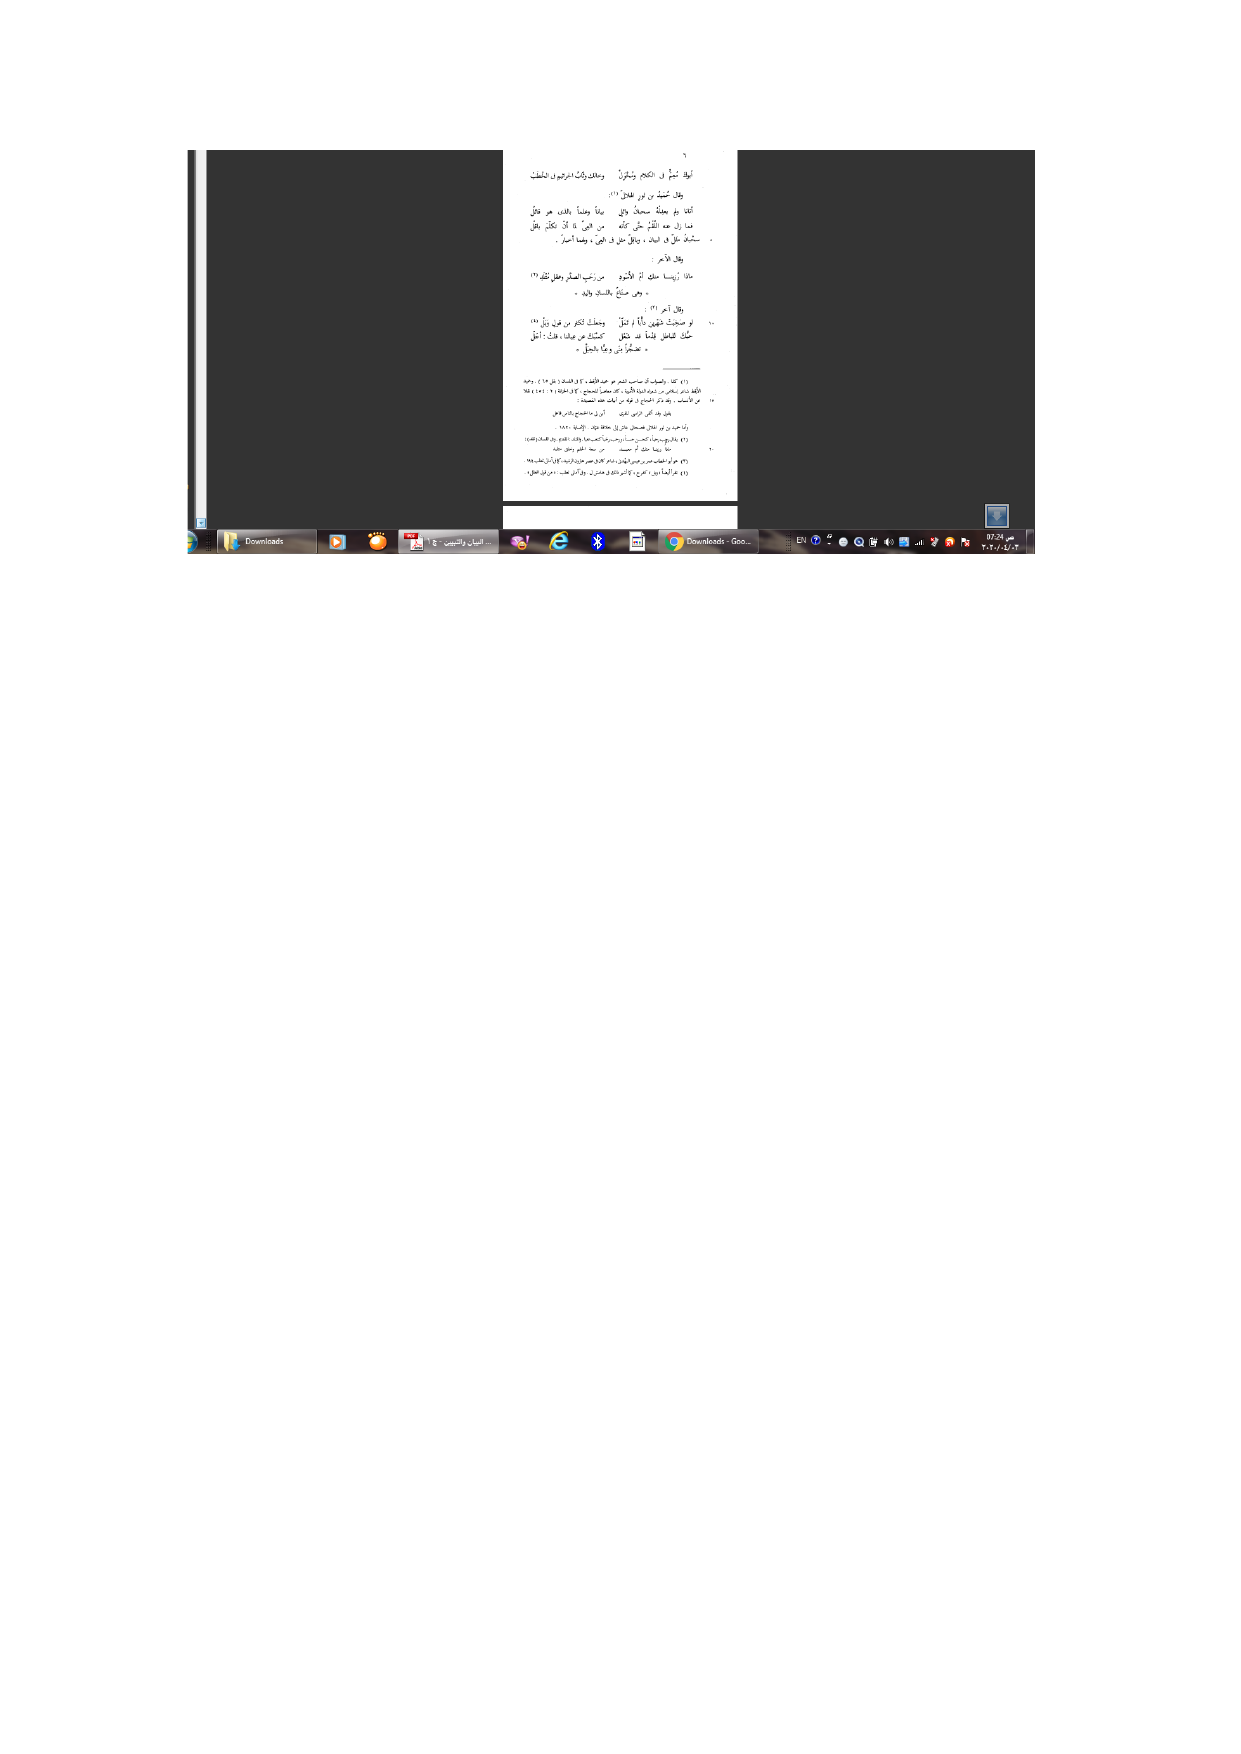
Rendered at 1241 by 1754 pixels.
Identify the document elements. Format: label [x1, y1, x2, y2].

picture [187, 150, 1053, 793]
